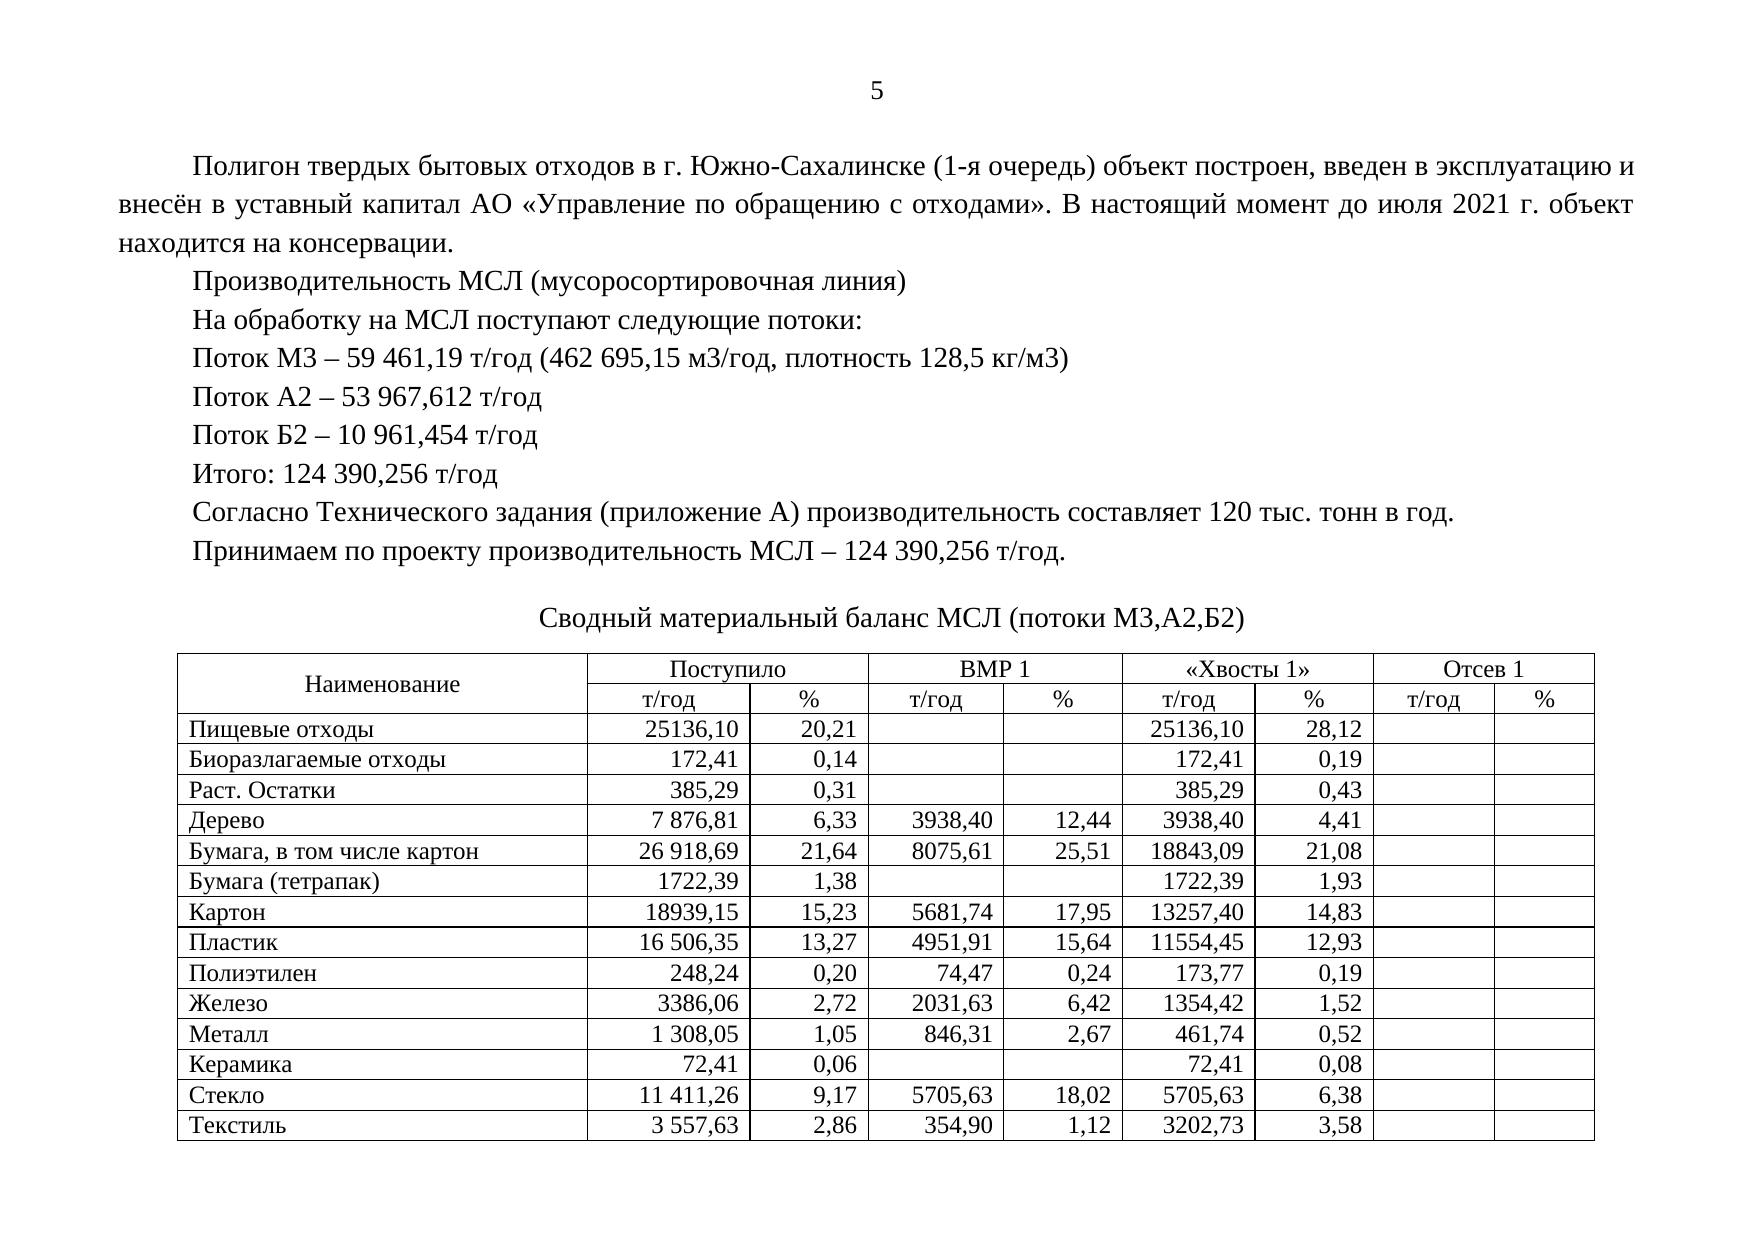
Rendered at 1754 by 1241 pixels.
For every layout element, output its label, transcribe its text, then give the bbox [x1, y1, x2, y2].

table_cell 4951,91 [869, 928, 1003, 957]
table_cell Биоразлагаемые отходы [178, 744, 587, 774]
table_cell % [1004, 684, 1122, 713]
table_cell Дерево [178, 805, 587, 835]
table_cell 25,51 [1004, 836, 1122, 865]
table_cell [1495, 714, 1594, 743]
table_cell % [1256, 684, 1373, 713]
table_cell 8075,61 [869, 836, 1003, 865]
table_cell 6,42 [1004, 989, 1122, 1018]
table_cell [1374, 866, 1494, 896]
table_cell [869, 744, 1003, 774]
table_cell [1374, 714, 1494, 743]
table_cell Керамика [178, 1050, 587, 1079]
table_cell 1,93 [1256, 866, 1373, 896]
table_cell 0,19 [1256, 958, 1373, 987]
table_cell т/год [588, 684, 749, 713]
table_cell [1374, 1050, 1494, 1079]
table_cell [1004, 714, 1122, 743]
table_cell [1374, 1019, 1494, 1048]
table_cell [1004, 866, 1122, 896]
table_cell 5681,74 [869, 897, 1003, 926]
table_cell 25136,10 [588, 714, 749, 743]
table_cell [1495, 989, 1594, 1018]
table_cell Бумага, в том числе картон [178, 836, 587, 865]
table_cell 20,21 [751, 714, 868, 743]
table_header Отсев 1 [1374, 654, 1594, 683]
table_cell [869, 714, 1003, 743]
table_cell 18,02 [1004, 1080, 1122, 1109]
table_cell 21,08 [1256, 836, 1373, 865]
table_cell [1374, 1080, 1494, 1109]
table_cell [1495, 1111, 1594, 1140]
table_cell [1495, 744, 1594, 774]
table_cell 354,90 [869, 1111, 1003, 1140]
table_cell 0,24 [1004, 958, 1122, 987]
table_cell 1722,39 [1123, 866, 1254, 896]
text Поток М3 – 59 461,19 т/год (462 695,15 м3/год, плотность 128,5 кг/м3) [118, 340, 1636, 374]
table_cell [1495, 1019, 1594, 1048]
table_cell 25136,10 [1123, 714, 1254, 743]
text Принимаем по проекту производительность МСЛ – 124 390,256 т/год. [118, 533, 1636, 567]
table_cell Бумага (тетрапак) [178, 866, 587, 896]
table_cell 0,20 [751, 958, 868, 987]
table_cell 11554,45 [1123, 928, 1254, 957]
table_cell Картон [178, 897, 587, 926]
table_cell [1495, 805, 1594, 835]
table_cell [1004, 775, 1122, 804]
table_cell 18939,15 [588, 897, 749, 926]
table_cell 3202,73 [1123, 1111, 1254, 1140]
table_cell [1495, 866, 1594, 896]
table_cell [1495, 897, 1594, 926]
table_cell 0,08 [1256, 1050, 1373, 1079]
text Полигон твердых бытовых отходов в г. Южно-Сахалинске (1-я очередь) объект построен, введен в эксплуатацию и внесён в уставный капитал АО «Управление по обращению с отходами». В настоящий момент до июля 2021 г. объект находится на консервации. [118, 148, 1636, 258]
text На обработку на МСЛ поступают следующие потоки: [118, 302, 1636, 335]
table_cell 0,19 [1256, 744, 1373, 774]
table_cell 248,24 [588, 958, 749, 987]
table_cell 74,47 [869, 958, 1003, 987]
table_cell [1495, 775, 1594, 804]
table_cell Пластик [178, 928, 587, 957]
table_cell 5705,63 [1123, 1080, 1254, 1109]
table_header Наименование [178, 654, 587, 713]
table_cell 15,64 [1004, 928, 1122, 957]
table_cell 385,29 [1123, 775, 1254, 804]
table_cell 7 876,81 [588, 805, 749, 835]
table_cell 14,83 [1256, 897, 1373, 926]
table_cell 3,58 [1256, 1111, 1373, 1140]
table_cell 2,86 [751, 1111, 868, 1140]
table_cell Стекло [178, 1080, 587, 1109]
table_cell 9,17 [751, 1080, 868, 1109]
table_cell 173,77 [1123, 958, 1254, 987]
table_cell т/год [869, 684, 1003, 713]
table_cell 0,06 [751, 1050, 868, 1079]
table_cell [869, 775, 1003, 804]
table_cell 1,05 [751, 1019, 868, 1048]
table_cell 385,29 [588, 775, 749, 804]
table_cell 12,44 [1004, 805, 1122, 835]
table_cell 12,93 [1256, 928, 1373, 957]
table_cell Текстиль [178, 1111, 587, 1140]
table_cell 0,43 [1256, 775, 1373, 804]
text Согласно Технического задания (приложение А) производительность составляет 120 тыс. тонн в год. [118, 494, 1636, 528]
table_cell 2,72 [751, 989, 868, 1018]
table_cell 72,41 [588, 1050, 749, 1079]
table_cell 1,52 [1256, 989, 1373, 1018]
table_header «Хвосты 1» [1123, 654, 1373, 683]
table_cell 6,38 [1256, 1080, 1373, 1109]
table_cell [1495, 958, 1594, 987]
table_cell 5705,63 [869, 1080, 1003, 1109]
table_cell [1374, 775, 1494, 804]
table_cell % [751, 684, 868, 713]
table_cell 21,64 [751, 836, 868, 865]
table_cell 3386,06 [588, 989, 749, 1018]
table_cell [1374, 1111, 1494, 1140]
table_cell Металл [178, 1019, 587, 1048]
table_cell 1 308,05 [588, 1019, 749, 1048]
table_cell 461,74 [1123, 1019, 1254, 1048]
table_cell 13257,40 [1123, 897, 1254, 926]
table_header ВМР 1 [869, 654, 1122, 683]
table_cell Раст. Остатки [178, 775, 587, 804]
table_cell [1374, 805, 1494, 835]
table_cell 3 557,63 [588, 1111, 749, 1140]
table_cell 4,41 [1256, 805, 1373, 835]
table_cell [1374, 836, 1494, 865]
table_cell т/год [1123, 684, 1254, 713]
table_cell [1374, 928, 1494, 957]
table_cell [1004, 1050, 1122, 1079]
table_cell Пищевые отходы [178, 714, 587, 743]
text Итого: 124 390,256 т/год [118, 456, 1636, 489]
table_cell 2031,63 [869, 989, 1003, 1018]
text Поток Б2 – 10 961,454 т/год [118, 417, 1636, 451]
table_cell 16 506,35 [588, 928, 749, 957]
table_cell [1374, 744, 1494, 774]
text Сводный материальный баланс МСЛ (потоки М3,А2,Б2) [148, 600, 1636, 634]
table_cell 0,31 [751, 775, 868, 804]
table_cell 172,41 [588, 744, 749, 774]
table_header Поступило [588, 654, 868, 683]
table_cell [1495, 1080, 1594, 1109]
table_cell 28,12 [1256, 714, 1373, 743]
table_cell т/год [1374, 684, 1494, 713]
table_cell [1495, 928, 1594, 957]
table_cell [1004, 744, 1122, 774]
table_cell 2,67 [1004, 1019, 1122, 1048]
table_cell [869, 866, 1003, 896]
table_cell 17,95 [1004, 897, 1122, 926]
table_cell [1495, 836, 1594, 865]
text Поток А2 – 53 967,612 т/год [118, 379, 1636, 412]
table_cell 72,41 [1123, 1050, 1254, 1079]
table_cell [1374, 897, 1494, 926]
table_cell 1,38 [751, 866, 868, 896]
table_cell [869, 1050, 1003, 1079]
table_cell Железо [178, 989, 587, 1018]
table_cell 6,33 [751, 805, 868, 835]
table_cell 0,14 [751, 744, 868, 774]
table_cell 1722,39 [588, 866, 749, 896]
table_cell 172,41 [1123, 744, 1254, 774]
table_cell % [1495, 684, 1594, 713]
table_cell 3938,40 [1123, 805, 1254, 835]
table_cell 26 918,69 [588, 836, 749, 865]
table_cell 1,12 [1004, 1111, 1122, 1140]
table_cell 0,52 [1256, 1019, 1373, 1048]
text Производительность МСЛ (мусоросортировочная линия) [118, 263, 1636, 297]
table_cell 18843,09 [1123, 836, 1254, 865]
table_cell 15,23 [751, 897, 868, 926]
table_cell 3938,40 [869, 805, 1003, 835]
table_cell 1354,42 [1123, 989, 1254, 1018]
table_cell Полиэтилен [178, 958, 587, 987]
table_cell 13,27 [751, 928, 868, 957]
table_cell [1374, 989, 1494, 1018]
table_cell [1374, 958, 1494, 987]
table_cell 11 411,26 [588, 1080, 749, 1109]
table_cell 846,31 [869, 1019, 1003, 1048]
table_cell [1495, 1050, 1594, 1079]
